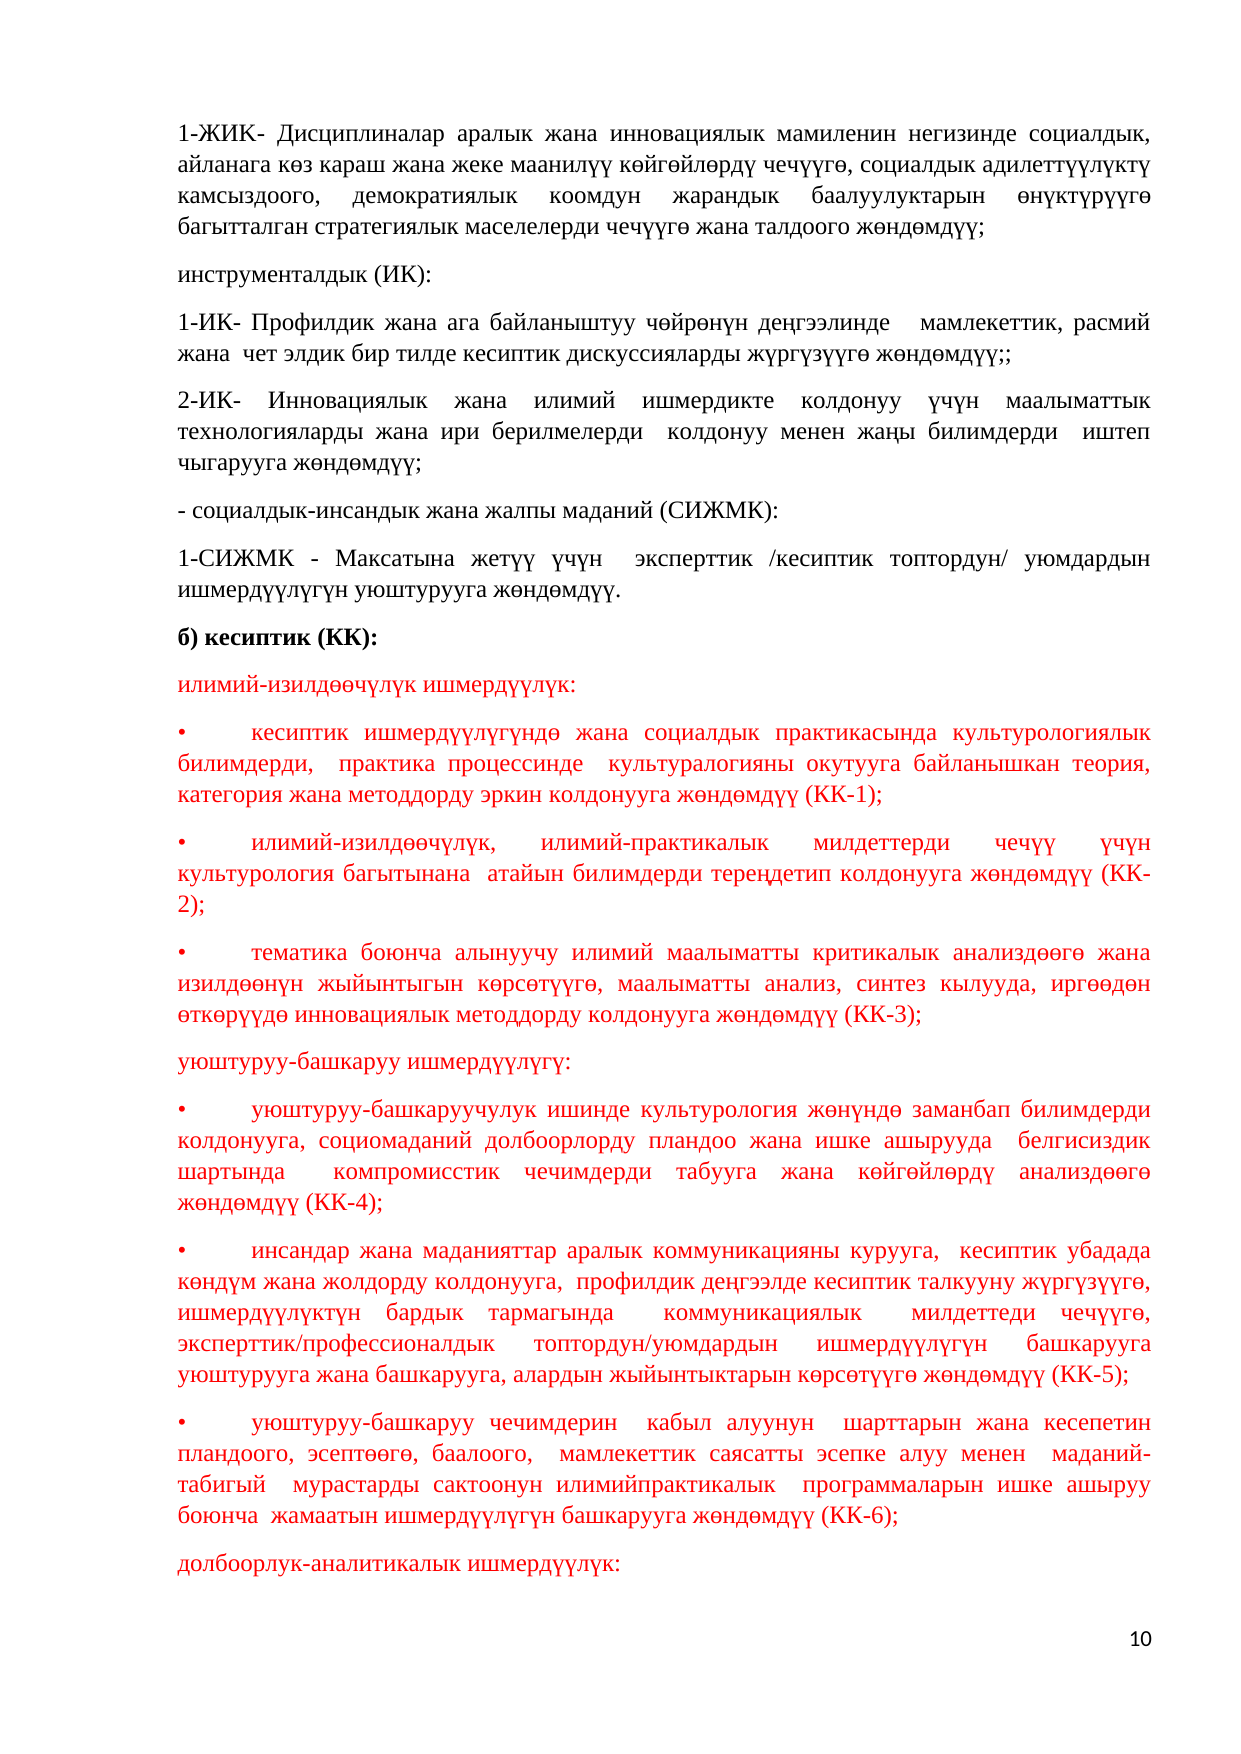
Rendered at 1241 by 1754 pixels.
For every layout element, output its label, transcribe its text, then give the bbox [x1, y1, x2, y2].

text инструменталдык (ИК): [177, 259, 1152, 288]
text • кесиптик ишмердүүлүгүндө жана социалдык практикасында культурологиялык билимдерди, практика процессинде культуралогияны окутууга байланышкан теория, категория жана методдорду эркин колдонууга жөндөмдүү (КК-1); [177, 717, 1152, 808]
text • тематика боюнча алынуучу илимий маалыматты критикалык анализдөөгө жана изилдөөнүн жыйынтыгын көрсөтүүгө, маалыматты анализ, синтез кылууда, иргөөдөн өткөрүүдө инновациялык методдорду колдонууга жөндөмдүү (КК-3); [177, 937, 1152, 1027]
text 1-СИЖМК - Максатына жетүү үчүн эксперттик /кесиптик топтордун/ уюмдардын ишмердүүлүгүн уюштурууга жөндөмдүү. [177, 543, 1152, 603]
text - социалдык-инсандык жана жалпы маданий (СИЖМК): [177, 495, 1152, 524]
text уюштуруу-башкаруу ишмердүүлүгү: [177, 1046, 1152, 1075]
text • инсандар жана маданияттар аралык коммуникацияны курууга, кесиптик убадада көндүм жана жолдорду колдонууга, профилдик деңгээлде кесиптик талкууну жүргүзүүгө, ишмердүүлүктүн бардык тармагында коммуникациялык милдеттеди чечүүгө, эксперттик/профессионалдык топтордун/уюмдардын ишмердүүлүгүн башкарууга уюштурууга жана башкарууга, алардын жыйынтыктарын көрсөтүүгө жөндөмдүү (КК-5); [177, 1235, 1152, 1388]
text 1-ИК- Профилдик жана ага байланыштуу чөйрөнүн деңгээлинде мамлекеттик, расмий жана чет элдик бир тилде кесиптик дискуссияларды жүргүзүүгө жөндөмдүү;; [177, 307, 1152, 366]
text • уюштуруу-башкаруучулук ишинде культурология жөнүндө заманбап билимдерди колдонууга, социомаданий долбоорлорду пландоо жана ишке ашырууда белгисиздик шартында компромисстик чечимдерди табууга жана көйгөйлөрдү анализдөөгө жөндөмдүү (КК-4); [177, 1094, 1152, 1216]
text 2-ИК- Инновациялык жана илимий ишмердикте колдонуу үчүн маалыматтык технологияларды жана ири берилмелерди колдонуу менен жаңы билимдерди иштеп чыгарууга жөндөмдүү; [177, 385, 1152, 476]
text • уюштуруу-башкаруу чечимдерин кабыл алуунун шарттарын жана кесепетин пландоого, эсептөөгө, баалоого, мамлекеттик саясатты эсепке алуу менен маданий-табигый мурастарды сактоонун илимийпрактикалык программаларын ишке ашыруу боюнча жамаатын ишмердүүлүгүн башкарууга жөндөмдүү (КК-6); [177, 1407, 1152, 1529]
text илимий-изилдөөчүлүк ишмердүүлүк: [177, 669, 1152, 698]
text б) кесиптик (КК): [177, 622, 1152, 650]
text долбоорлук-аналитикалык ишмердүүлүк: [177, 1548, 1152, 1576]
text 1-ЖИK- Дисциплиналар аралык жана инновациялык мамиленин негизинде социалдык, айланага көз караш жана жеке маанилүү көйгөйлөрдү чечүүгө, социалдык адилеттүүлүктү камсыздоого, демократиялык коомдун жарандык баалуулуктарын өнүктүрүүгө багытталган стратегиялык маселелерди чечүүгө жана талдоого жөндөмдүү; [177, 118, 1152, 240]
text • илимий-изилдөөчүлүк, илимий-практикалык милдеттерди чечүү үчүн культурология багытынана атайын билимдерди тереңдетип колдонууга жөндөмдүү (КК-2); [177, 827, 1152, 918]
